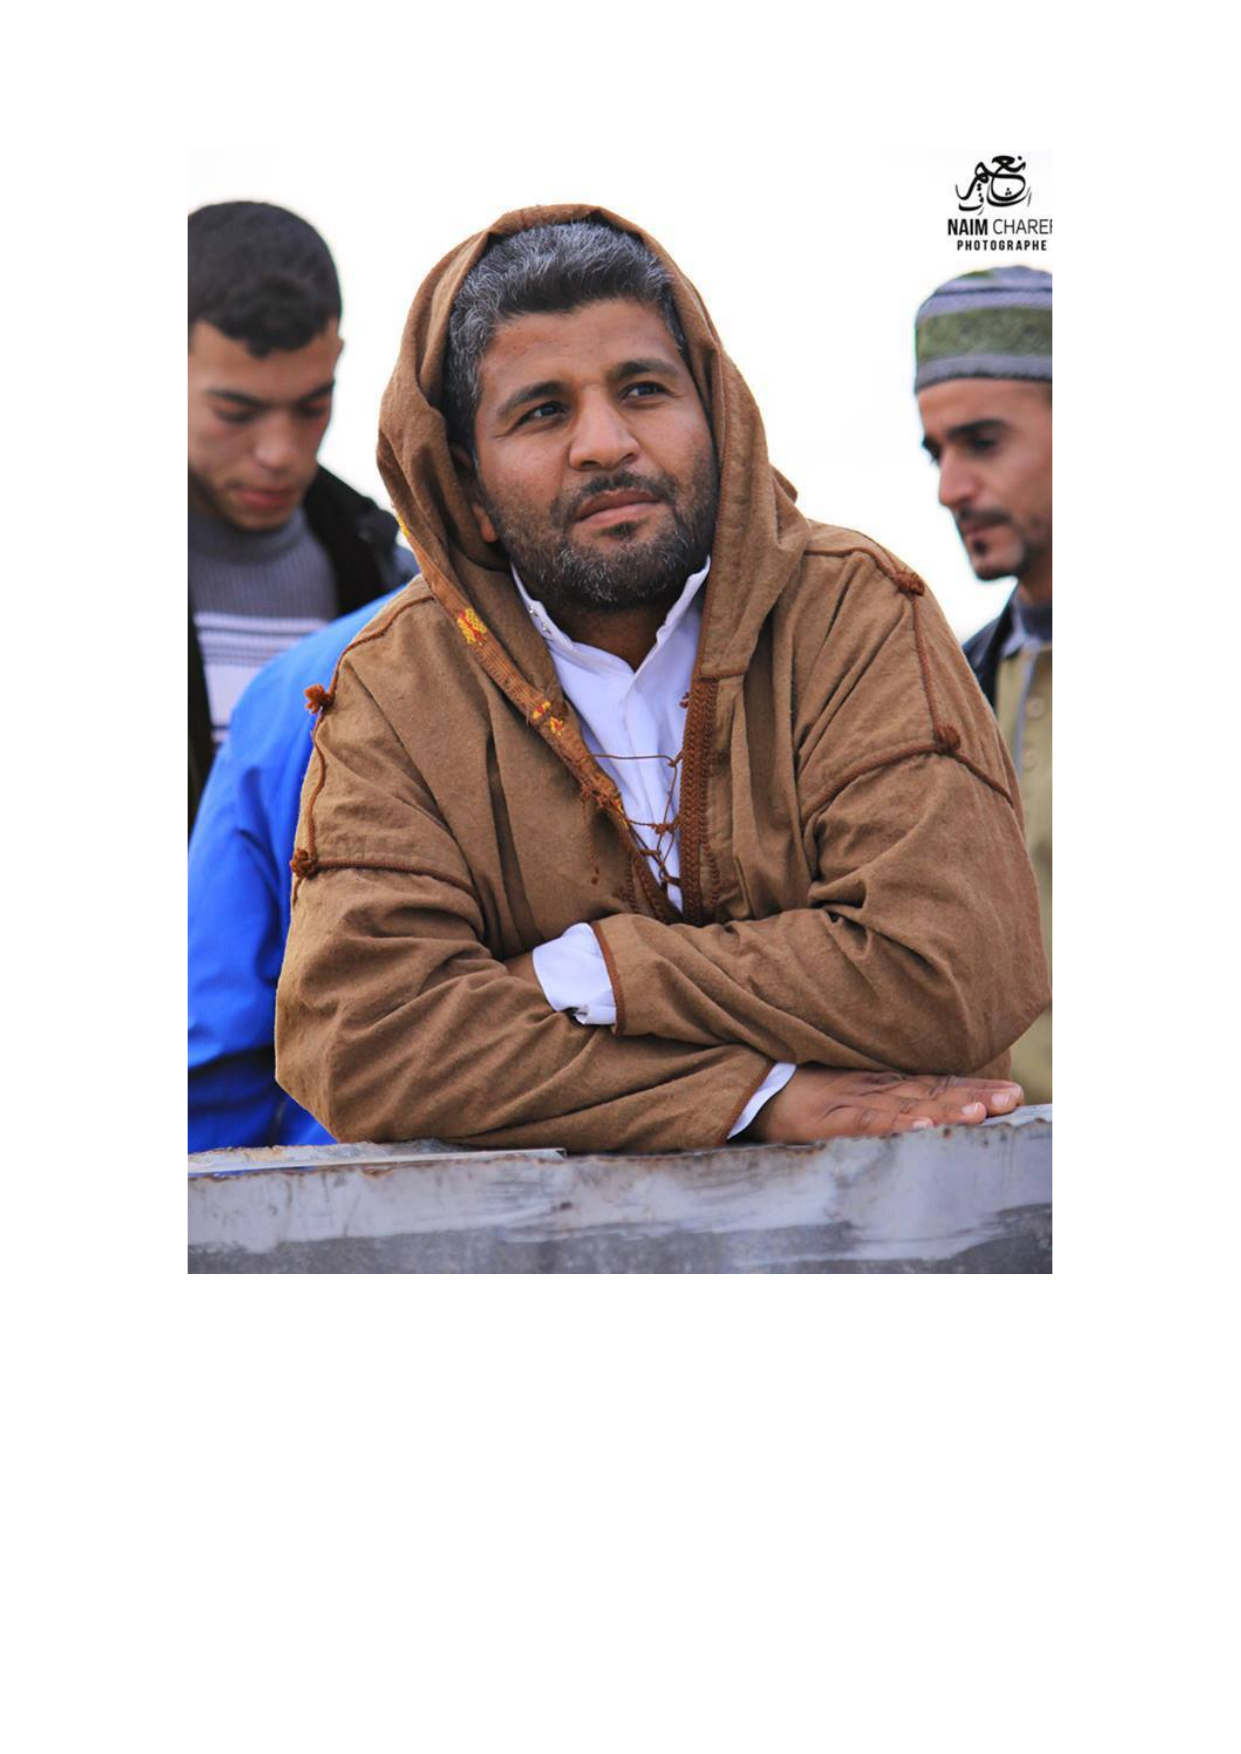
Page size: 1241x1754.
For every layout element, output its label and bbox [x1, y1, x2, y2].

picture [187, 150, 1053, 1274]
